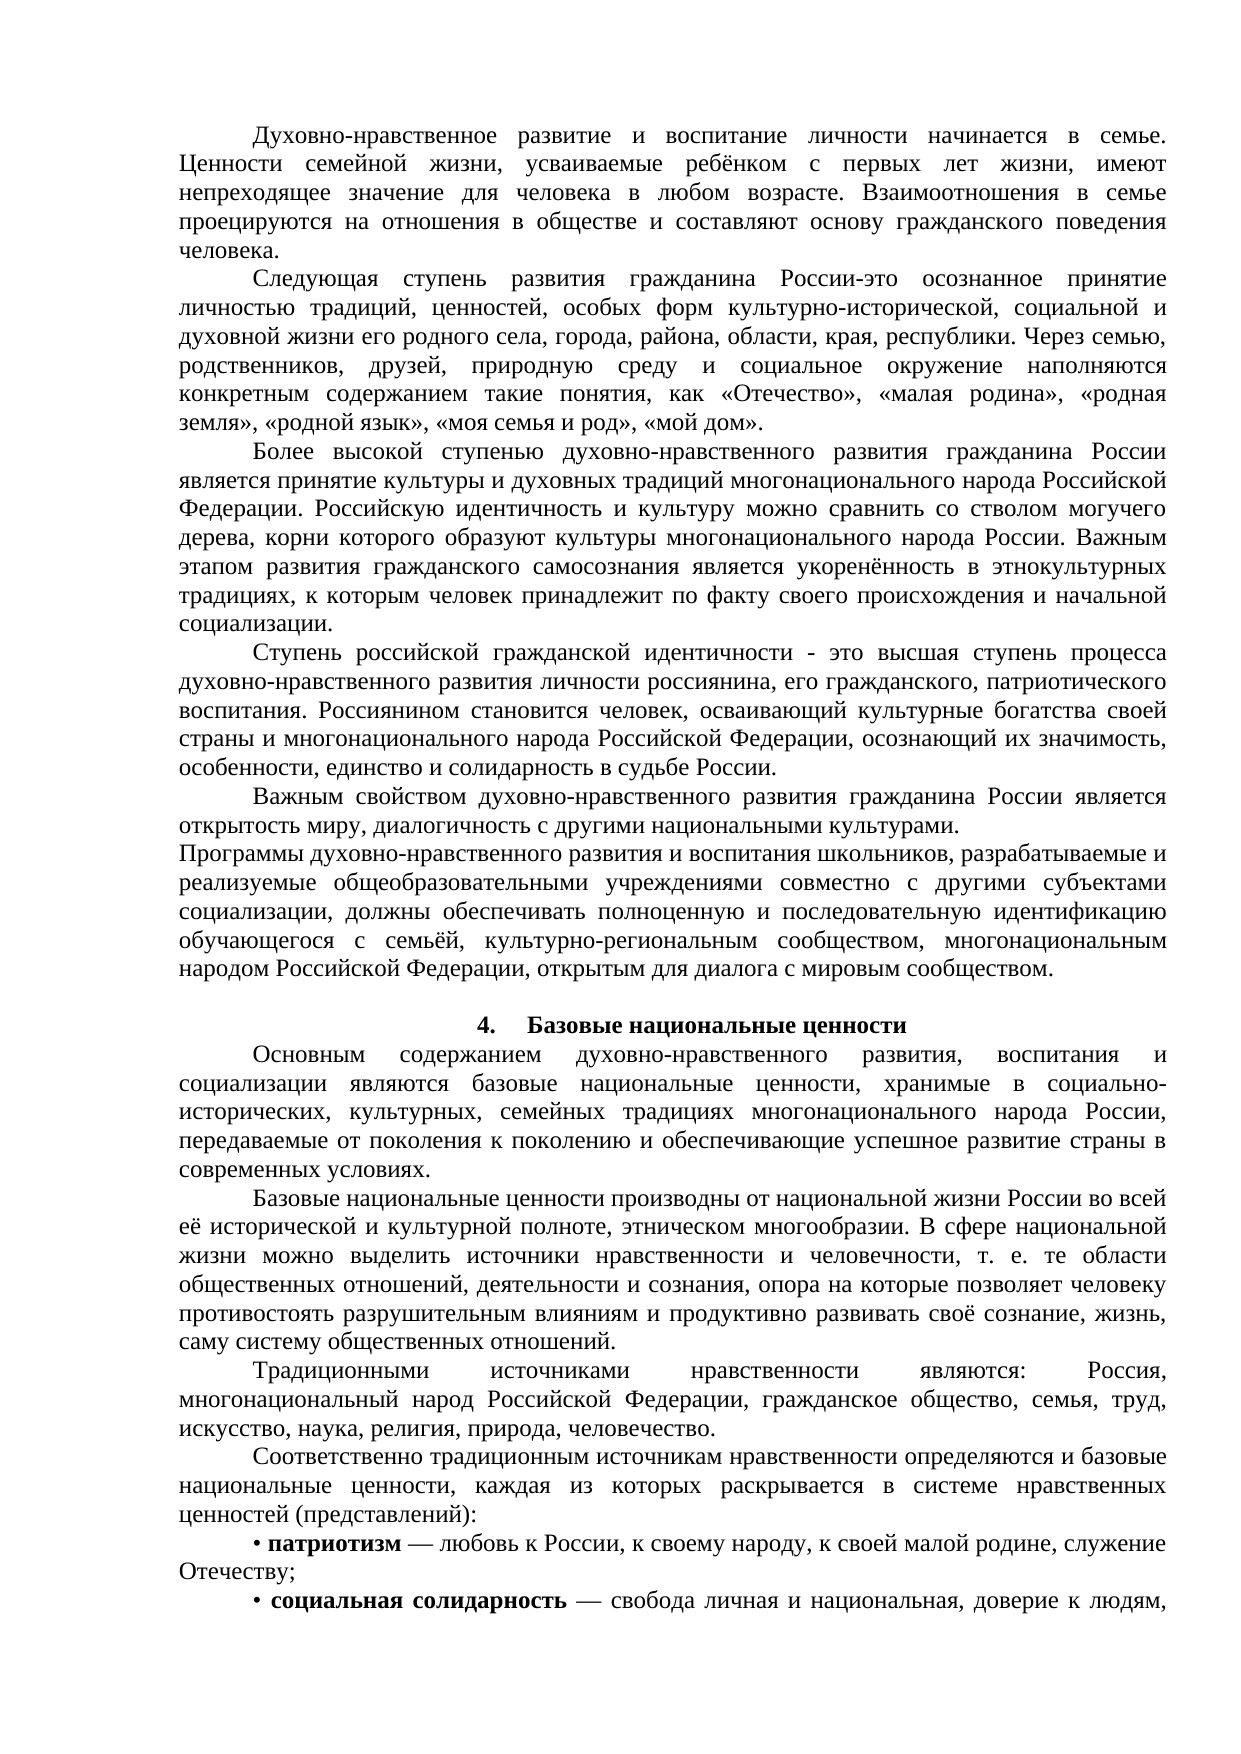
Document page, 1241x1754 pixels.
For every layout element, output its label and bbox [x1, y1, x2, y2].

table_header [177, 118, 1152, 1616]
